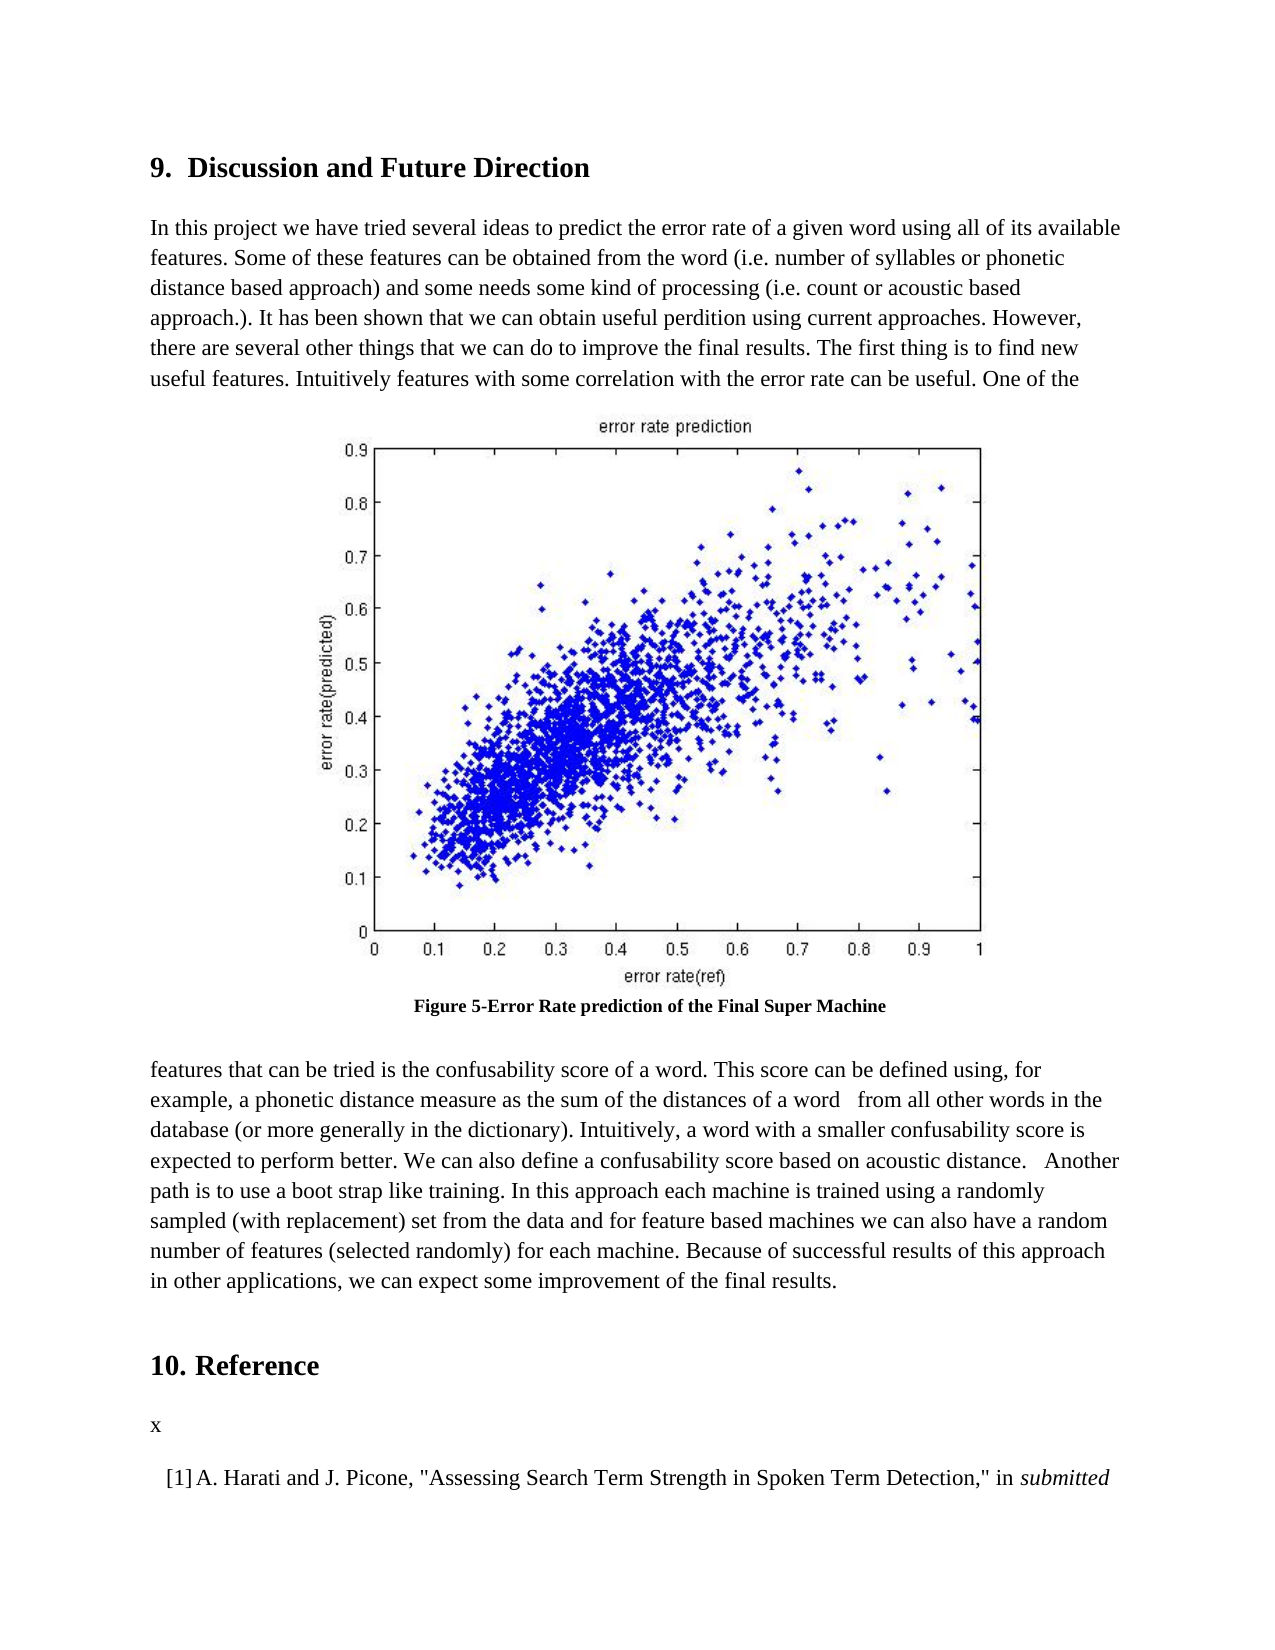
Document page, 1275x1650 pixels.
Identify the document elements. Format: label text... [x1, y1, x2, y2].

subtitle Discussion and Future Direction [150, 150, 1125, 183]
picture [307, 412, 993, 995]
